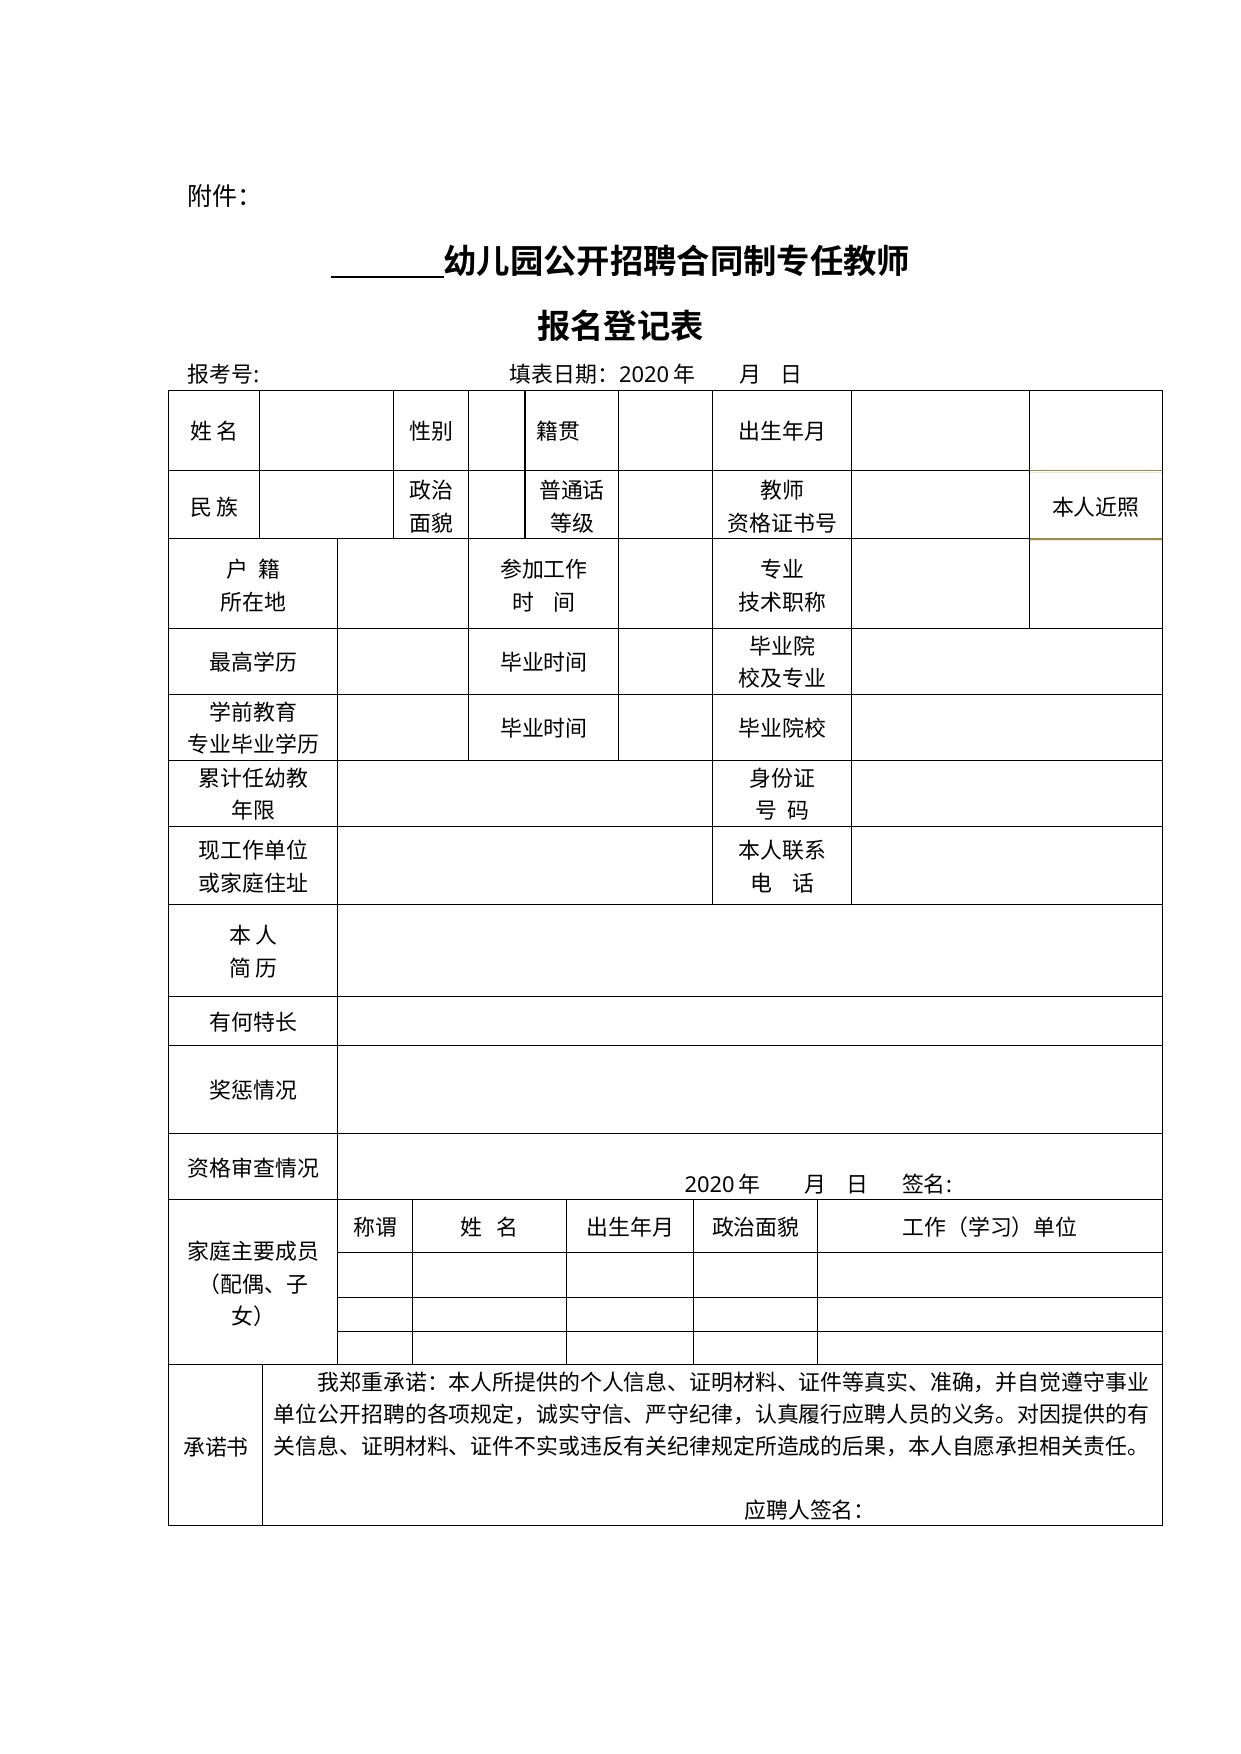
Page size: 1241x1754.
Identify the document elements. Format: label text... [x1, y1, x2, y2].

table_cell [338, 761, 712, 826]
table_cell [852, 539, 1029, 627]
table_cell [338, 827, 712, 904]
table_cell 参加工作 时 间 [469, 539, 618, 627]
table_cell 有何特长 [169, 997, 337, 1044]
table_cell 户 籍 所在地 [169, 539, 337, 627]
table_cell 家庭主要成员 （配偶、子女） [169, 1200, 337, 1364]
table_cell [338, 629, 468, 693]
table_cell [338, 1298, 412, 1331]
table_cell 最高学历 [169, 629, 337, 693]
table_header 籍贯 [526, 391, 618, 469]
table_header 出生年月 [713, 391, 851, 469]
table_cell 本人联系 电 话 [713, 827, 851, 904]
table_cell 现工作单位 或家庭住址 [169, 827, 337, 904]
text 附件： [187, 162, 1053, 227]
table_header 姓 名 [169, 391, 259, 469]
table_cell [852, 827, 1162, 904]
table_cell 称谓 [338, 1200, 412, 1252]
table_header [469, 391, 524, 469]
table_header [619, 391, 712, 469]
text 报名登记表 [187, 292, 1053, 357]
table_header [260, 391, 393, 469]
table_cell 资格审查情况 [169, 1134, 337, 1199]
table_cell 教师 资格证书号 [713, 471, 851, 538]
table_header [852, 391, 1029, 469]
table_cell 承诺书 [169, 1365, 262, 1525]
table_header 性别 [394, 391, 468, 469]
table_cell [694, 1253, 817, 1297]
table_cell [852, 629, 1162, 693]
table_cell [1030, 541, 1162, 627]
table_cell [818, 1253, 1162, 1297]
table_cell 学前教育 专业毕业学历 [169, 695, 337, 759]
table_cell [413, 1332, 566, 1364]
table_cell 出生年月 [567, 1200, 693, 1252]
table_cell [260, 471, 393, 538]
table_header [1030, 391, 1162, 469]
table_cell 本人近照 [1030, 473, 1162, 538]
table_cell [694, 1298, 817, 1331]
table_cell [338, 1332, 412, 1364]
table_cell 本 人 简 历 [169, 905, 337, 996]
table_cell 毕业时间 [469, 629, 618, 693]
table_cell [852, 695, 1162, 759]
table_cell 毕业院 校及专业 [713, 629, 851, 693]
table_cell [818, 1332, 1162, 1364]
table_cell 民 族 [169, 471, 259, 538]
table_cell [338, 905, 1162, 996]
table_cell [852, 761, 1162, 826]
table_cell [619, 471, 712, 538]
table_cell 累计任幼教 年限 [169, 761, 337, 826]
table_cell [338, 1046, 1162, 1133]
table_cell [338, 695, 468, 759]
table_cell 政治 面貌 [394, 471, 468, 538]
table_cell [619, 629, 712, 693]
table_cell 姓 名 [413, 1200, 566, 1252]
table_cell 工作（学习）单位 [818, 1200, 1162, 1252]
table_cell 奖惩情况 [169, 1046, 337, 1133]
table_cell 普通话等级 [526, 471, 618, 538]
table_cell [338, 997, 1162, 1044]
table_cell 我郑重承诺：本人所提供的个人信息、证明材料、证件等真实、准确，并自觉遵守事业单位公开招聘的各项规定，诚实守信、严守纪律，认真履行应聘人员的义务。对因提供的有关信息、证明材料、证件不实或违反有关纪律规定所造成的后果，本人自愿承担相关责任。 应聘人签名： [263, 1365, 1162, 1525]
table_cell [338, 539, 468, 627]
table_cell 身份证 号 码 [713, 761, 851, 826]
table_cell [818, 1298, 1162, 1331]
text 幼儿园公开招聘合同制专任教师 [187, 227, 1053, 292]
table_cell [413, 1298, 566, 1331]
table_cell 2020年 月 日 签名: [338, 1134, 1162, 1199]
table_cell 政治面貌 [694, 1200, 817, 1252]
table_cell 毕业时间 [469, 695, 618, 759]
table_cell [619, 695, 712, 759]
table_cell [567, 1332, 693, 1364]
text 报考号: 填表日期：2020年 月 日 [187, 357, 1053, 389]
table_cell [619, 539, 712, 627]
table_cell [469, 471, 524, 538]
table_cell [338, 1253, 412, 1297]
table_cell [413, 1253, 566, 1297]
table_cell 专业 技术职称 [713, 539, 851, 627]
table_cell [852, 471, 1029, 538]
table_cell [567, 1253, 693, 1297]
table_cell [694, 1332, 817, 1364]
table_cell 毕业院校 [713, 695, 851, 759]
table_cell [567, 1298, 693, 1331]
